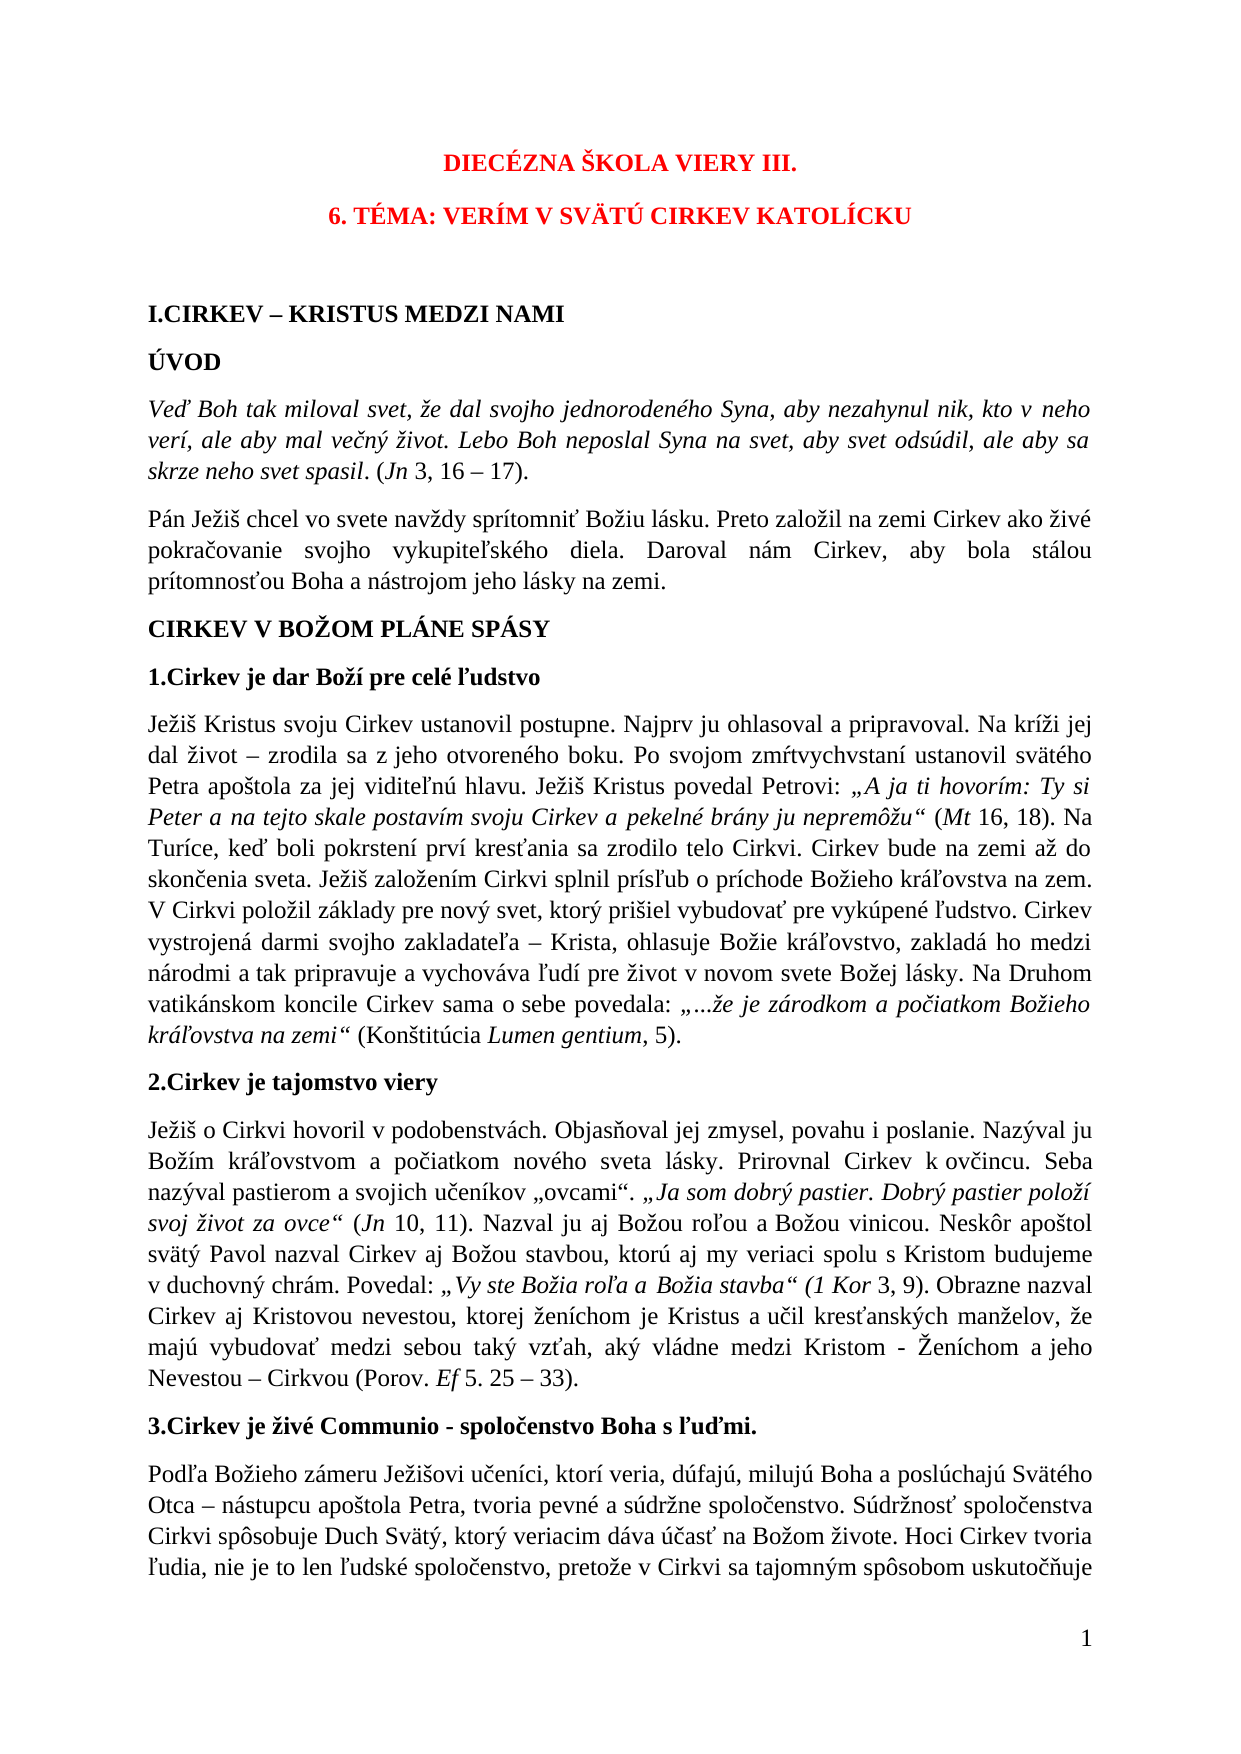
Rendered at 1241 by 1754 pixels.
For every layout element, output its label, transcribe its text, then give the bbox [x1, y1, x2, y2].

text 2.Cirkev je tajomstvo viery [148, 1067, 1093, 1096]
text CIRKEV V BOŽOM PLÁNE SPÁSY [148, 614, 1093, 643]
text Ježiš Kristus svoju Cirkev ustanovil postupne. Najprv ju ohlasoval a pripravoval. Na kríži jej dal život – zrodila sa z jeho otvoreného boku. Po svojom zmŕtvychvstaní ustanovil svätého Petra apoštola za jej viditeľnú hlavu. Ježiš Kristus povedal Petrovi: „A ja ti hovorím: Ty si Peter a na tejto skale postavím svoju Cirkev a pekelné brány ju nepremôžu“ (Mt 16, 18). Na Turíce, keď boli pokrstení prví kresťania sa zrodilo telo Cirkvi. Cirkev bude na zemi až do skončenia sveta. Ježiš založením Cirkvi splnil prísľub o príchode Božieho kráľovstva na zem. V Cirkvi položil základy pre nový svet, ktorý prišiel vybudovať pre vykúpené ľudstvo. Cirkev vystrojená darmi svojho zakladateľa – Krista, ohlasuje Božie kráľovstvo, zakladá ho medzi národmi a tak pripravuje a vychováva ľudí pre život v novom svete Božej lásky. Na Druhom vatikánskom koncile Cirkev sama o sebe povedala: „...že je zárodkom a počiatkom Božieho kráľovstva na zemi“ (Konštitúcia Lumen gentium, 5). [148, 709, 1093, 1048]
text 1.Cirkev je dar Boží pre celé ľudstvo [148, 662, 1093, 690]
text 6. TÉMA: VERÍM V SVÄTÚ CIRKEV KATOLÍCKU [148, 201, 1093, 230]
text Pán Ježiš chcel vo svete navždy sprítomniť Božiu lásku. Preto založil na zemi Cirkev ako živé pokračovanie svojho vykupiteľského diela. Daroval nám Cirkev, aby bola stálou prítomnosťou Boha a nástrojom jeho lásky na zemi. [148, 504, 1093, 595]
text Veď Boh tak miloval svet, že dal svojho jednorodeného Syna, aby nezahynul nik, kto v neho verí, ale aby mal večný život. Lebo Boh neposlal Syna na svet, aby svet odsúdil, ale aby sa skrze neho svet spasil. (Jn 3, 16 – 17). [148, 394, 1093, 485]
text Ježiš o Cirkvi hovoril v podobenstvách. Objasňoval jej zmysel, povahu i poslanie. Nazýval ju Božím kráľovstvom a počiatkom nového sveta lásky. Prirovnal Cirkev k ovčincu. Seba nazýval pastierom a svojich učeníkov „ovcami“. „Ja som dobrý pastier. Dobrý pastier položí svoj život za ovce“ (Jn 10, 11). Nazval ju aj Božou roľou a Božou vinicou. Neskôr apoštol svätý Pavol nazval Cirkev aj Božou stavbou, ktorú aj my veriaci spolu s Kristom budujeme v duchovný chrám. Povedal: „Vy ste Božia roľa a Božia stavba“ (1 Kor 3, 9). Obrazne nazval Cirkev aj Kristovou nevestou, ktorej ženíchom je Kristus a učil kresťanských manželov, že majú vybudovať medzi sebou taký vzťah, aký vládne medzi Kristom - Ženíchom a jeho Nevestou – Cirkvou (Porov. Ef 5. 25 – 33). [148, 1115, 1093, 1392]
text I.CIRKEV – KRISTUS MEDZI NAMI [148, 299, 1093, 328]
text 3.Cirkev je živé Communio - spoločenstvo Boha s ľuďmi. [148, 1411, 1093, 1440]
text ÚVOD [148, 347, 1093, 375]
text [148, 1459, 1093, 1581]
text DIECÉZNA ŠKOLA VIERY III. [148, 148, 1093, 176]
